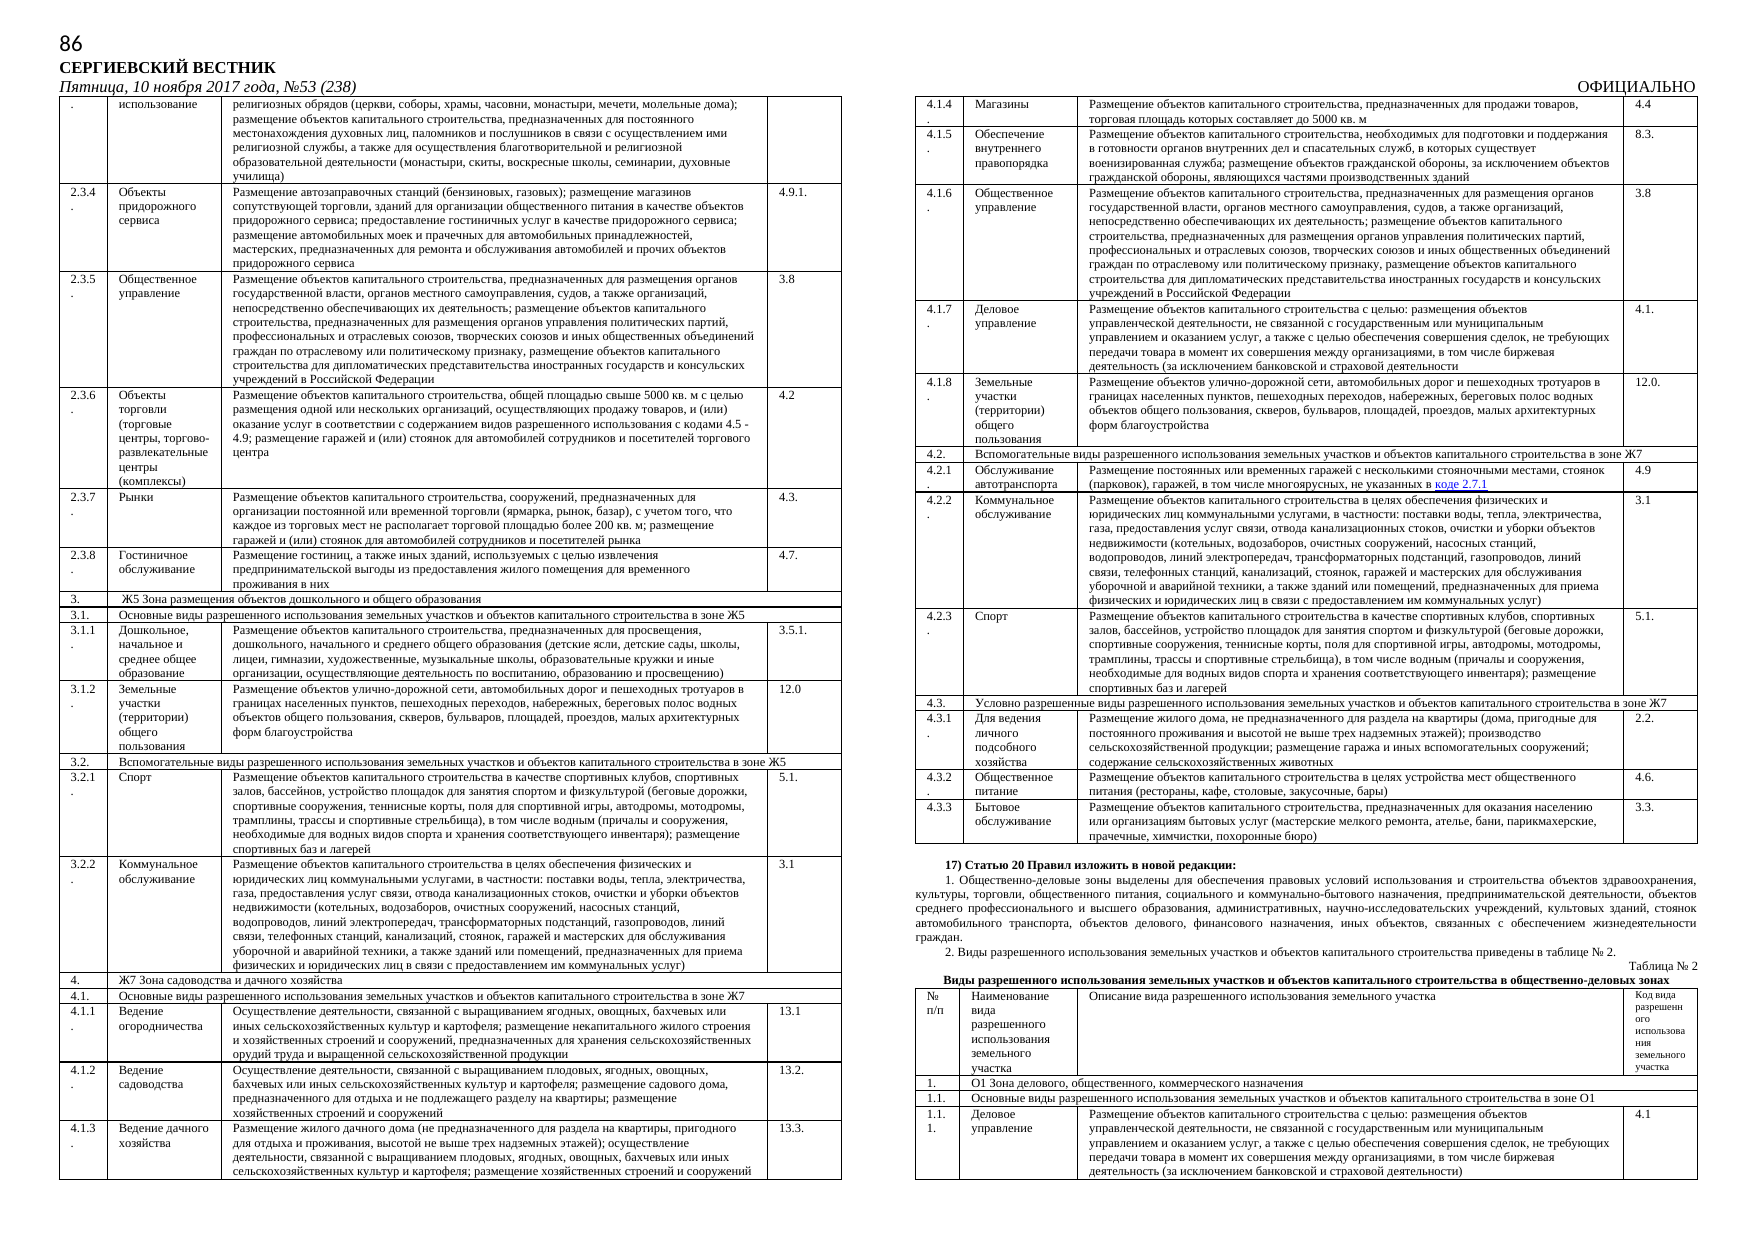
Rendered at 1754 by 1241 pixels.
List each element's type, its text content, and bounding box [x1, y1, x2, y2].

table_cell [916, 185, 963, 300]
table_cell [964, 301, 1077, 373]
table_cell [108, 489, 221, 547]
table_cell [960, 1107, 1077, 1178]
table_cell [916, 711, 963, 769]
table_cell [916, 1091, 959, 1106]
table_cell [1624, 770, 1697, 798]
text Виды разрешенного использования земельных участков и объектов капитального строительства в общественно-деловых зонах [915, 973, 1698, 987]
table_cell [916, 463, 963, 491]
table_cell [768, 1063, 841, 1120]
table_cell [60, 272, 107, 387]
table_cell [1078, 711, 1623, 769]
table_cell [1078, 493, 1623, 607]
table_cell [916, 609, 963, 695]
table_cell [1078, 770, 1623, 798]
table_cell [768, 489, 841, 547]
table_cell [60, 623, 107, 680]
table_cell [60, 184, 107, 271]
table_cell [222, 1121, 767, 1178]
text 2. Виды разрешенного использования земельных участков и объектов капитального строительства приведены в таблице № 2. [915, 944, 1698, 959]
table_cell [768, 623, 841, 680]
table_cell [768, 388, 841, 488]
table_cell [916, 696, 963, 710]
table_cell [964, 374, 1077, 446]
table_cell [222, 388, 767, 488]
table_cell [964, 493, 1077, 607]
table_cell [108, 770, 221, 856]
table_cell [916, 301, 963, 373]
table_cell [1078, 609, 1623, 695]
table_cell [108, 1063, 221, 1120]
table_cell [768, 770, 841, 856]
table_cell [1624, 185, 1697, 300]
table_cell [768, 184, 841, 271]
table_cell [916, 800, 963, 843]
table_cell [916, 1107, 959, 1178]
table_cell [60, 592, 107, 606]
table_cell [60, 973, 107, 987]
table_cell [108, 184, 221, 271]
text Таблица № 2 [915, 959, 1698, 973]
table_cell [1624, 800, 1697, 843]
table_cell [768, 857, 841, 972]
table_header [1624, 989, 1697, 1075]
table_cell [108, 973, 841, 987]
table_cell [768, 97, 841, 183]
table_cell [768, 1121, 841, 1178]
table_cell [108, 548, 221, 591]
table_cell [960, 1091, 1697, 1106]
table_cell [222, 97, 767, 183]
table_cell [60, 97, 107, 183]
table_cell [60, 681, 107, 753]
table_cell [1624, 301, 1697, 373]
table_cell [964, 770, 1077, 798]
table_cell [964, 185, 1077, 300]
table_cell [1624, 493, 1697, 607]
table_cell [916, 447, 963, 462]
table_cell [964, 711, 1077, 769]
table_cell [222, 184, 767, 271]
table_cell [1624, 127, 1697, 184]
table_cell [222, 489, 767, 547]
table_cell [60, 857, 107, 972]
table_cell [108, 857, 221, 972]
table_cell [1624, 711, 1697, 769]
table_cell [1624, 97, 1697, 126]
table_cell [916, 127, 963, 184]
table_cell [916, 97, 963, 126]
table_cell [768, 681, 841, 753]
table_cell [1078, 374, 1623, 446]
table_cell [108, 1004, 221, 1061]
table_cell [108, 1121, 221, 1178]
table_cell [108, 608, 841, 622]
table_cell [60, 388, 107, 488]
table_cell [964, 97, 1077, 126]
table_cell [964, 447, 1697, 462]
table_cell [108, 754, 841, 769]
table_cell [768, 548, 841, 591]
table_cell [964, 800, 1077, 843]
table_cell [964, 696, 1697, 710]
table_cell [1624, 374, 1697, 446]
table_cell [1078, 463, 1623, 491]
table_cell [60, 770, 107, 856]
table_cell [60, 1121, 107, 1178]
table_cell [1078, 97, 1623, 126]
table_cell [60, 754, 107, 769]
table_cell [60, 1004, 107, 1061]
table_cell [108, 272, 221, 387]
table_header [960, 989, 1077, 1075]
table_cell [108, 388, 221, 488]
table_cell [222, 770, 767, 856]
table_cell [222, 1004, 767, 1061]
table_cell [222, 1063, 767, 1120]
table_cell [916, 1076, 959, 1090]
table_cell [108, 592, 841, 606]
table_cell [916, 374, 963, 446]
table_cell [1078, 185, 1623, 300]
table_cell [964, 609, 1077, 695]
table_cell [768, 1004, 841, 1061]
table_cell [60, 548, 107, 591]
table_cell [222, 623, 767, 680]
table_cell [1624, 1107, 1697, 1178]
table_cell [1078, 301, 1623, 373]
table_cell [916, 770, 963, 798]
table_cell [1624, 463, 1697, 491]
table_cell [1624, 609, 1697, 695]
text 1. Общественно-деловые зоны выделены для обеспечения правовых условий использования и строительства объектов здравоохранения, культуры, торговли, общественного питания, социального и коммунально-бытового назначения, предпринимательской деятельности, объектов среднего профессионального и высшего образования, административных, научно-исследовательских учреждений, культовых зданий, стоянок автомобильного транспорта, объектов делового, финансового назначения, иных объектов, связанных с обеспечением жизнедеятельности граждан. [915, 872, 1698, 944]
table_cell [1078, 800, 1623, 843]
text 17) Статью 20 Правил изложить в новой редакции: [915, 858, 1698, 872]
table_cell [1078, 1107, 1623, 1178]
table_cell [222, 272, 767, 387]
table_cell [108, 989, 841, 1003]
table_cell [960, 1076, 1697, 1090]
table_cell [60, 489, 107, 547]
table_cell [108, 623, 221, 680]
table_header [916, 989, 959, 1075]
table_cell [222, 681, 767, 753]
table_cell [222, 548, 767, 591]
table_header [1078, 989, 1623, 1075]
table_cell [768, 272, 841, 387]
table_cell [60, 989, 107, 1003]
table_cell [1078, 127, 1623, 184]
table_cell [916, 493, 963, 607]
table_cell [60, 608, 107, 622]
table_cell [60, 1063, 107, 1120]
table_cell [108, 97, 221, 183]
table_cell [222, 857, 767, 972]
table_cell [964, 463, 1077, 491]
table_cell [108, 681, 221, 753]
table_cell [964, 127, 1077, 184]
